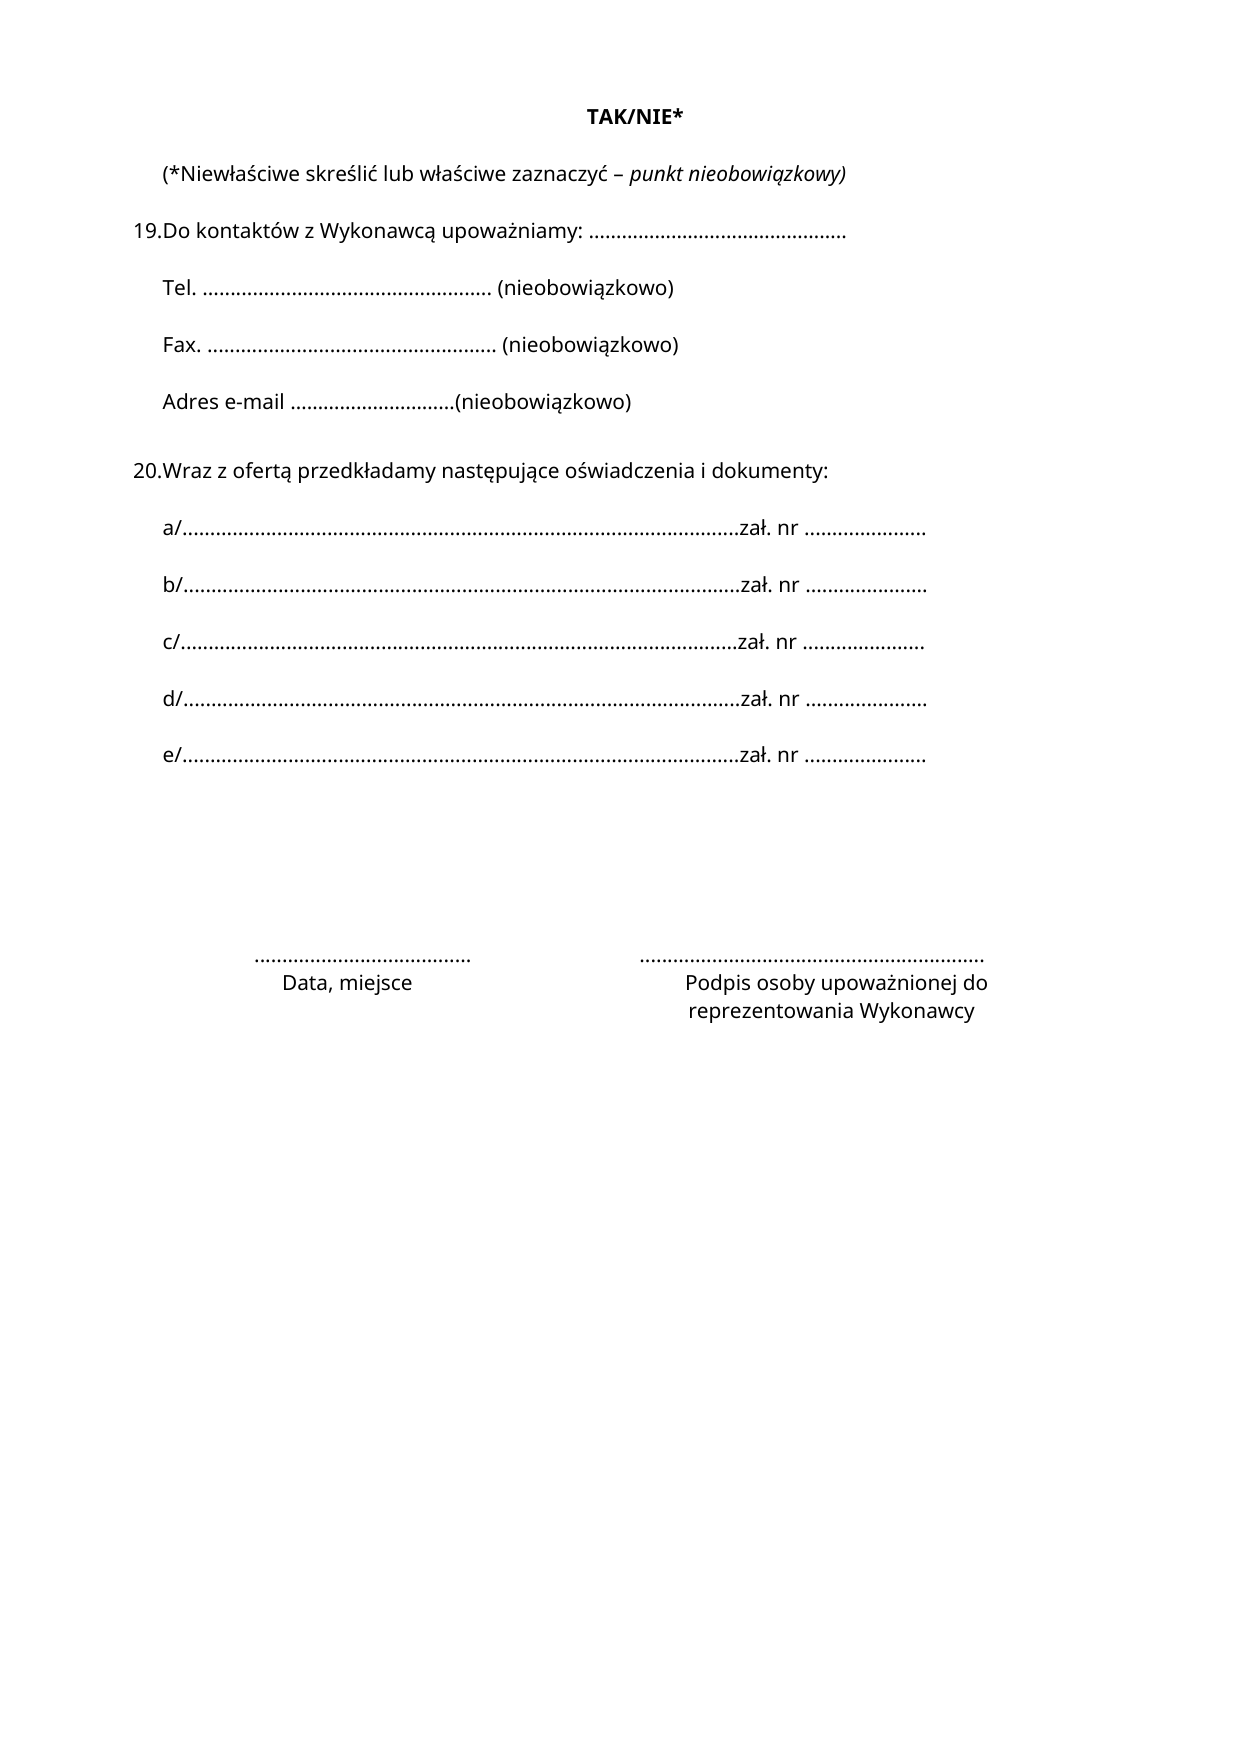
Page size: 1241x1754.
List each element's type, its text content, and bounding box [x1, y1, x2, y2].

text a/....................................................................................................zał. nr ...................... [162, 513, 1107, 542]
text reprezentowania Wykonawcy [133, 997, 1107, 1025]
text b/....................................................................................................zał. nr ...................... [162, 570, 1107, 598]
text c/....................................................................................................zał. nr ...................... [162, 627, 1107, 655]
text d/....................................................................................................zał. nr ...................... [162, 684, 1107, 712]
text Tel. .................................................... (nieobowiązkowo) [162, 273, 1107, 302]
text e/....................................................................................................zał. nr ...................... [162, 741, 1107, 769]
text Adres e-mail …………………………(nieobowiązkowo) [162, 387, 1107, 415]
list Wraz z ofertą przedkładamy następujące oświadczenia i dokumenty: [133, 456, 1107, 485]
text ....................................... .............................................................. [133, 940, 1107, 968]
text TAK/NIE* [162, 102, 1107, 131]
text Fax. .................................................... (nieobowiązkowo) [162, 330, 1107, 358]
text (*Niewłaściwe skreślić lub właściwe zaznaczyć – punkt nieobowiązkowy) [162, 159, 1107, 188]
list Do kontaktów z Wykonawcą upoważniamy: ……………………………………….. [133, 216, 1107, 245]
text Data, miejsce Podpis osoby upoważnionej do [162, 968, 1107, 997]
